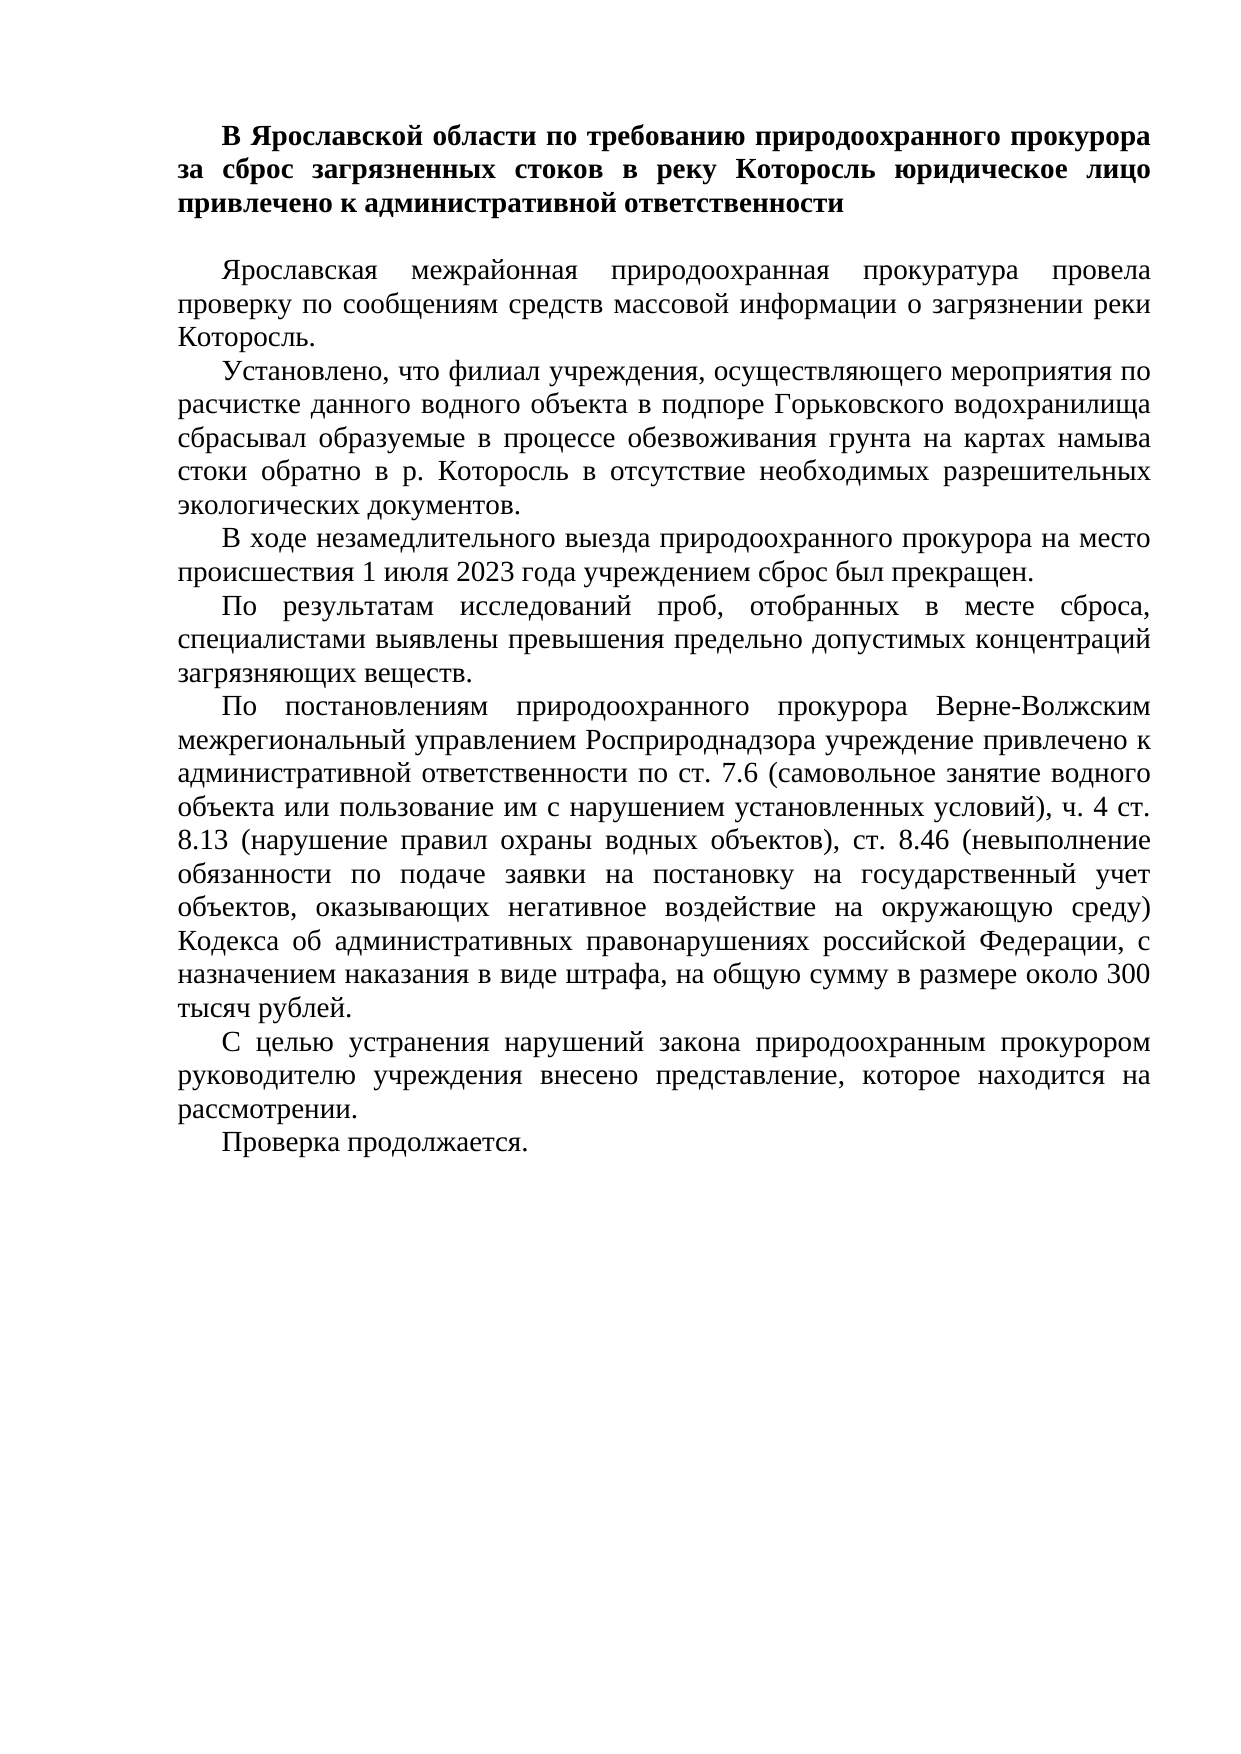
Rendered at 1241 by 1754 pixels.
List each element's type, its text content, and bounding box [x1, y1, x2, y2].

text В Ярославской области по требованию природоохранного прокурора за сброс загрязненных стоков в реку Которосль юридическое лицо привлечено к административной ответственности [177, 118, 1152, 219]
text В ходе незамедлительного выезда природоохранного прокурора на место происшествия 1 июля 2023 года учреждением сброс был прекращен. [177, 521, 1152, 588]
text По результатам исследований проб, отобранных в месте сброса, специалистами выявлены превышения предельно допустимых концентраций загрязняющих веществ. [177, 588, 1152, 688]
text По постановлениям природоохранного прокурора Верне-Волжским межрегиональный управлением Росприроднадзора учреждение привлечено к административной ответственности по ст. 7.6 (самовольное занятие водного объекта или пользование им с нарушением установленных условий), ч. 4 ст. 8.13 (нарушение правил охраны водных объектов), ст. 8.46 (невыполнение обязанности по подаче заявки на постановку на государственный учет объектов, оказывающих негативное воздействие на окружающую среду) Кодекса об административных правонарушениях российской Федерации, с назначением наказания в виде штрафа, на общую сумму в размере около 300 тысяч рублей. [177, 688, 1152, 1024]
text С целью устранения нарушений закона природоохранным прокурором руководителю учреждения внесено представление, которое находится на рассмотрении. [177, 1024, 1152, 1124]
text Ярославская межрайонная природоохранная прокуратура провела проверку по сообщениям средств массовой информации о загрязнении реки Которосль. [177, 252, 1152, 353]
text Установлено, что филиал учреждения, осуществляющего мероприятия по расчистке данного водного объекта в подпоре Горьковского водохранилища сбрасывал образуемые в процессе обезвоживания грунта на картах намыва стоки обратно в р. Которосль в отсутствие необходимых разрешительных экологических документов. [177, 353, 1152, 521]
text Проверка продолжается. [177, 1124, 1152, 1158]
